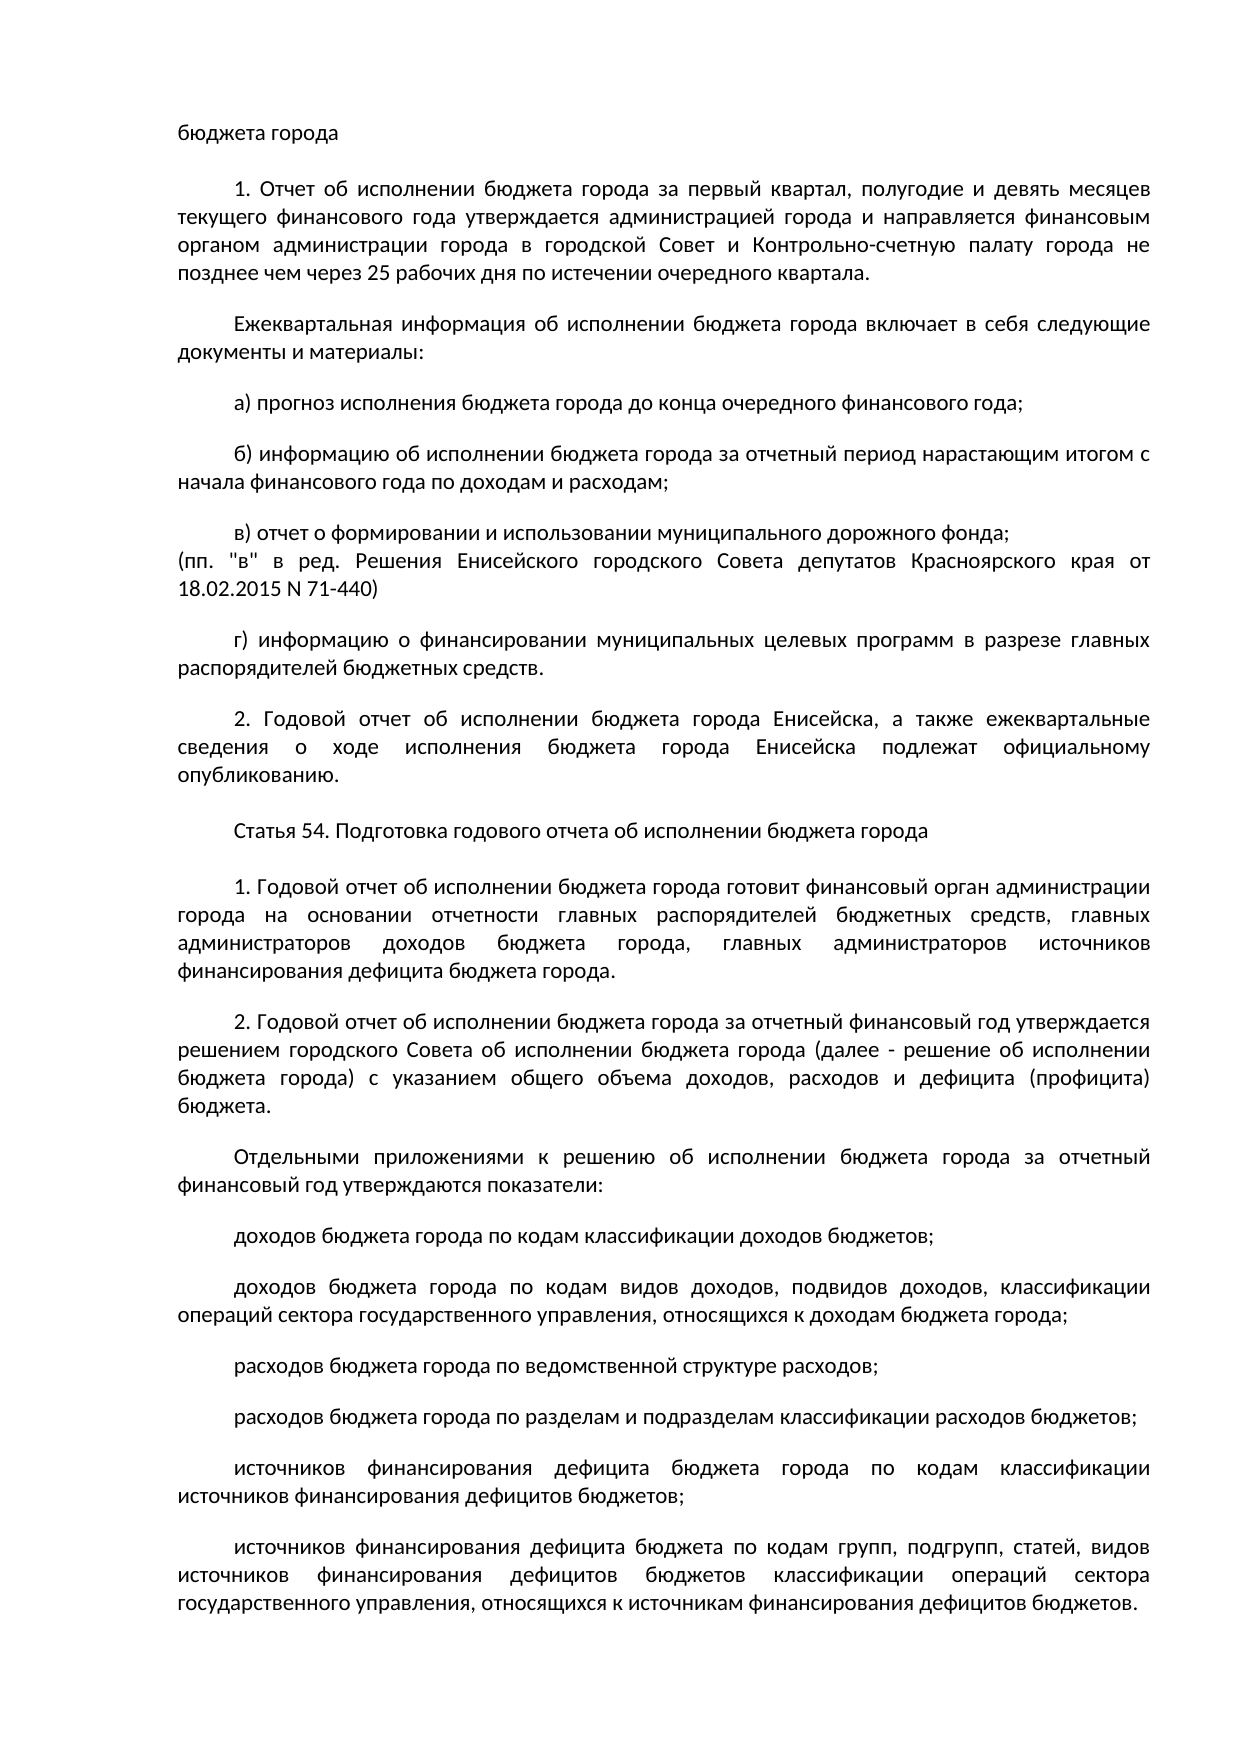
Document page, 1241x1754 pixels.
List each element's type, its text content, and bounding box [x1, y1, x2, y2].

text доходов бюджета города по кодам видов доходов, подвидов доходов, классификации операций сектора государственного управления, относящихся к доходам бюджета города; [177, 1272, 1152, 1328]
text расходов бюджета города по разделам и подразделам классификации расходов бюджетов; [177, 1402, 1152, 1430]
text б) информацию об исполнении бюджета города за отчетный период нарастающим итогом с начала финансового года по доходам и расходам; [177, 439, 1152, 495]
text 2. Годовой отчет об исполнении бюджета города Енисейска, а также ежеквартальные сведения о ходе исполнения бюджета города Енисейска подлежат официальному опубликованию. [177, 704, 1152, 788]
text Статья 54. Подготовка годового отчета об исполнении бюджета города [177, 816, 1152, 844]
text Ежеквартальная информация об исполнении бюджета города включает в себя следующие документы и материалы: [177, 309, 1152, 365]
text в) отчет о формировании и использовании муниципального дорожного фонда; [177, 518, 1152, 546]
text 1. Годовой отчет об исполнении бюджета города готовит финансовый орган администрации города на основании отчетности главных распорядителей бюджетных средств, главных администраторов доходов бюджета города, главных администраторов источников финансирования дефицита бюджета города. [177, 872, 1152, 984]
text 2. Годовой отчет об исполнении бюджета города за отчетный финансовый год утверждается решением городского Совета об исполнении бюджета города (далее - решение об исполнении бюджета города) с указанием общего объема доходов, расходов и дефицита (профицита) бюджета. [177, 1007, 1152, 1119]
text 1. Отчет об исполнении бюджета города за первый квартал, полугодие и девять месяцев текущего финансового года утверждается администрацией города и направляется финансовым органом администрации города в городской Совет и Контрольно-счетную палату города не позднее чем через 25 рабочих дня по истечении очередного квартала. [177, 174, 1152, 286]
text (пп. "в" в ред. Решения Енисейского городского Совета депутатов Красноярского края от 18.02.2015 N 71-440) [177, 546, 1152, 602]
text источников финансирования дефицита бюджета по кодам групп, подгрупп, статей, видов источников финансирования дефицитов бюджетов классификации операций сектора государственного управления, относящихся к источникам финансирования дефицитов бюджетов. [177, 1532, 1152, 1616]
text а) прогноз исполнения бюджета города до конца очередного финансового года; [177, 388, 1152, 416]
text источников финансирования дефицита бюджета города по кодам классификации источников финансирования дефицитов бюджетов; [177, 1453, 1152, 1509]
text г) информацию о финансировании муниципальных целевых программ в разрезе главных распорядителей бюджетных средств. [177, 625, 1152, 681]
text Отдельными приложениями к решению об исполнении бюджета города за отчетный финансовый год утверждаются показатели: [177, 1142, 1152, 1198]
text доходов бюджета города по кодам классификации доходов бюджетов; [177, 1221, 1152, 1249]
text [177, 118, 1152, 146]
text расходов бюджета города по ведомственной структуре расходов; [177, 1351, 1152, 1379]
